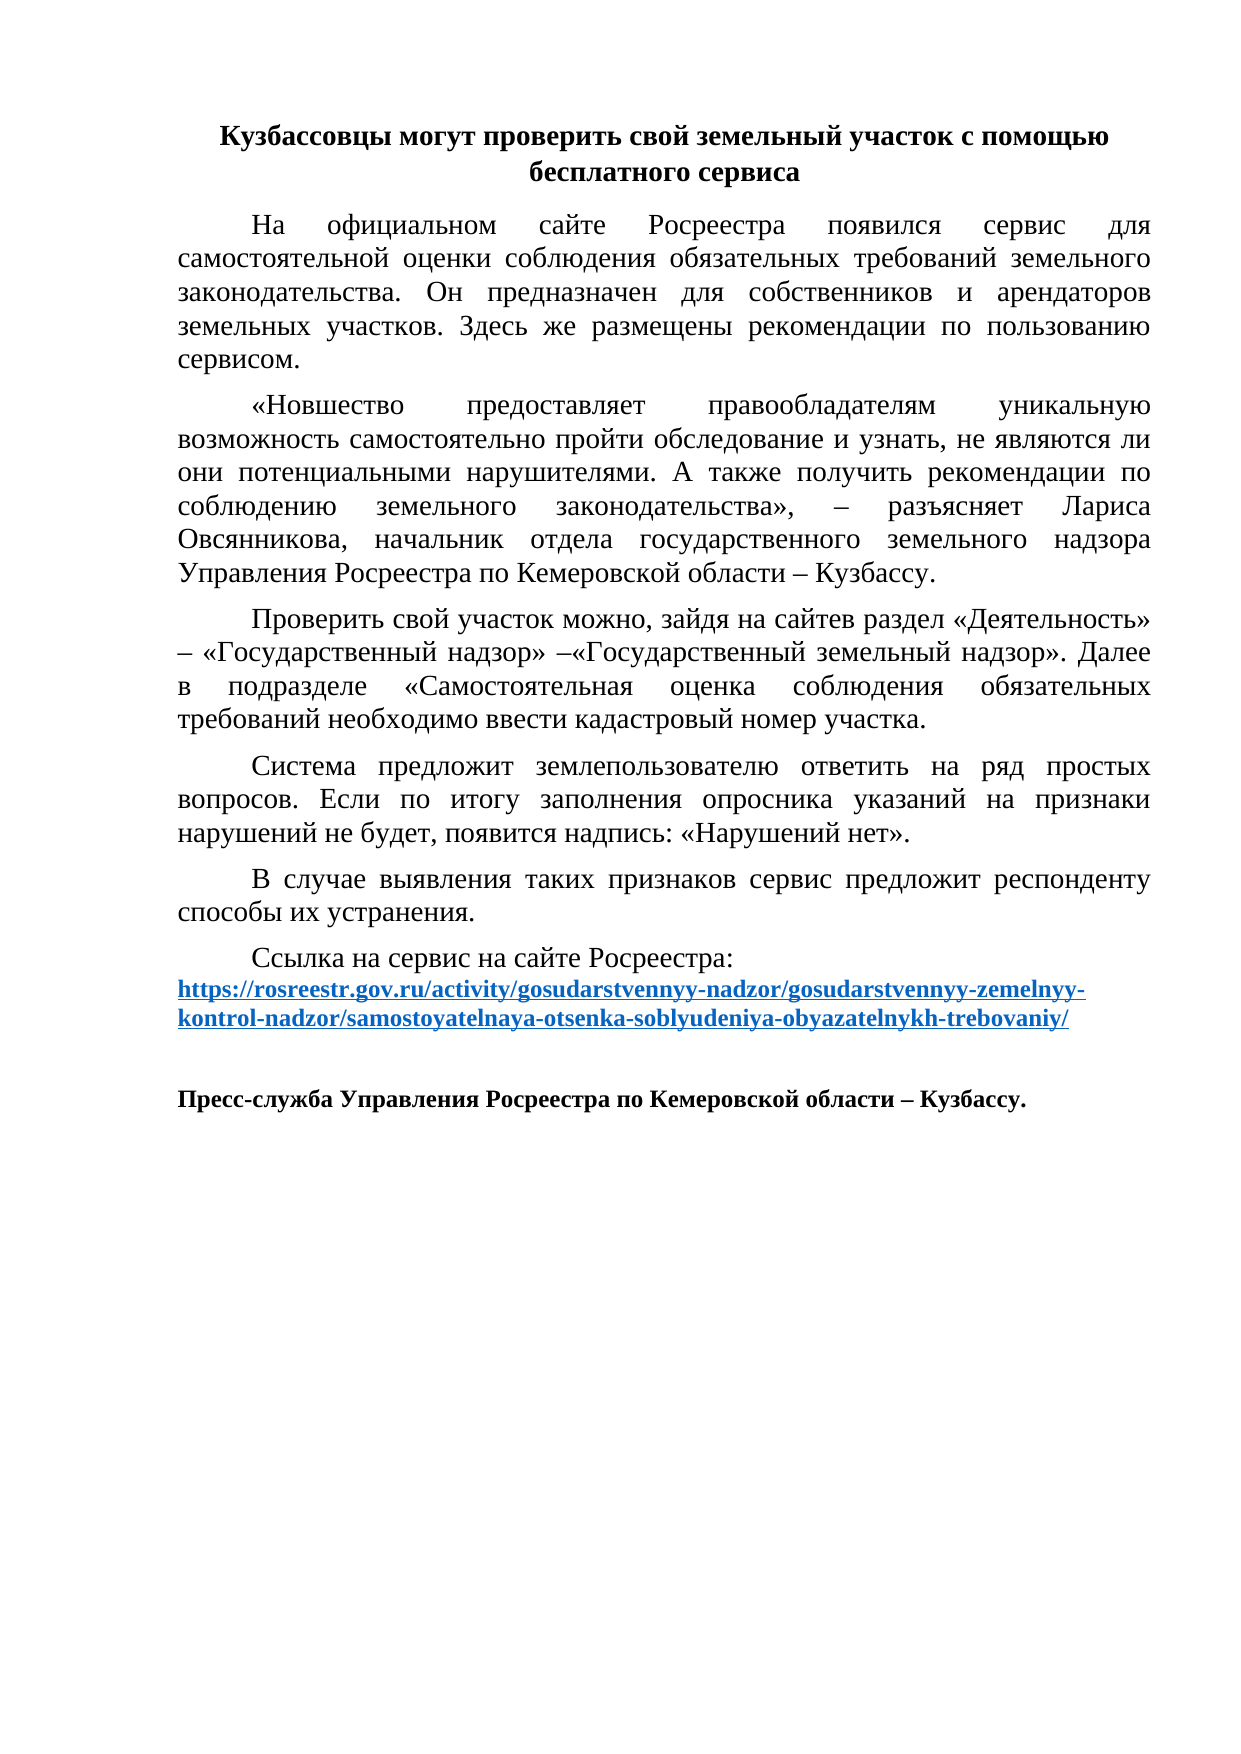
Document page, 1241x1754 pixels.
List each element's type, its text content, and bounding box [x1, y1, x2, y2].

text Ссылка на сервис на сайте Росреестра: [177, 940, 1152, 974]
text На официальном сайте Росреестра появился сервис для самостоятельной оценки соблюдения обязательных требований земельного законодательства. Он предназначен для собственников и арендаторов земельных участков. Здесь же размещены рекомендации по пользованию сервисом. [177, 207, 1152, 375]
text Пресс-служба Управления Росреестра по Кемеровской области – Кузбассу. [177, 1084, 1152, 1113]
text Кузбассовцы могут проверить свой земельный участок с помощью бесплатного сервиса [177, 118, 1152, 188]
text В случае выявления таких признаков сервис предложит респонденту способы их устранения. [177, 861, 1152, 928]
text «Новшество предоставляет правообладателям уникальную возможность самостоятельно пройти обследование и узнать, не являются ли они потенциальными нарушителями. А также получить рекомендации по соблюдению земельного законодательства», – разъясняет Лариса Овсянникова, начальник отдела государственного земельного надзора Управления Росреестра по Кемеровской области – Кузбассу. [177, 387, 1152, 588]
text Проверить свой участок можно, зайдя на сайтев раздел «Деятельность» – «Государственный надзор» –«Государственный земельный надзор». Далее в подразделе «Самостоятельная оценка соблюдения обязательных требований необходимо ввести кадастровый номер участка. [177, 601, 1152, 735]
text https://rosreestr.gov.ru/activity/gosudarstvennyy-nadzor/gosudarstvennyy-zemelnyy-kontrol-nadzor/samostoyatelnaya-otsenka-soblyudeniya-obyazatelnykh-trebovaniy/ [177, 974, 1152, 1031]
text Система предложит землепользователю ответить на ряд простых вопросов. Если по итогу заполнения опросника указаний на признаки нарушений не будет, появится надпись: «Нарушений нет». [177, 748, 1152, 848]
